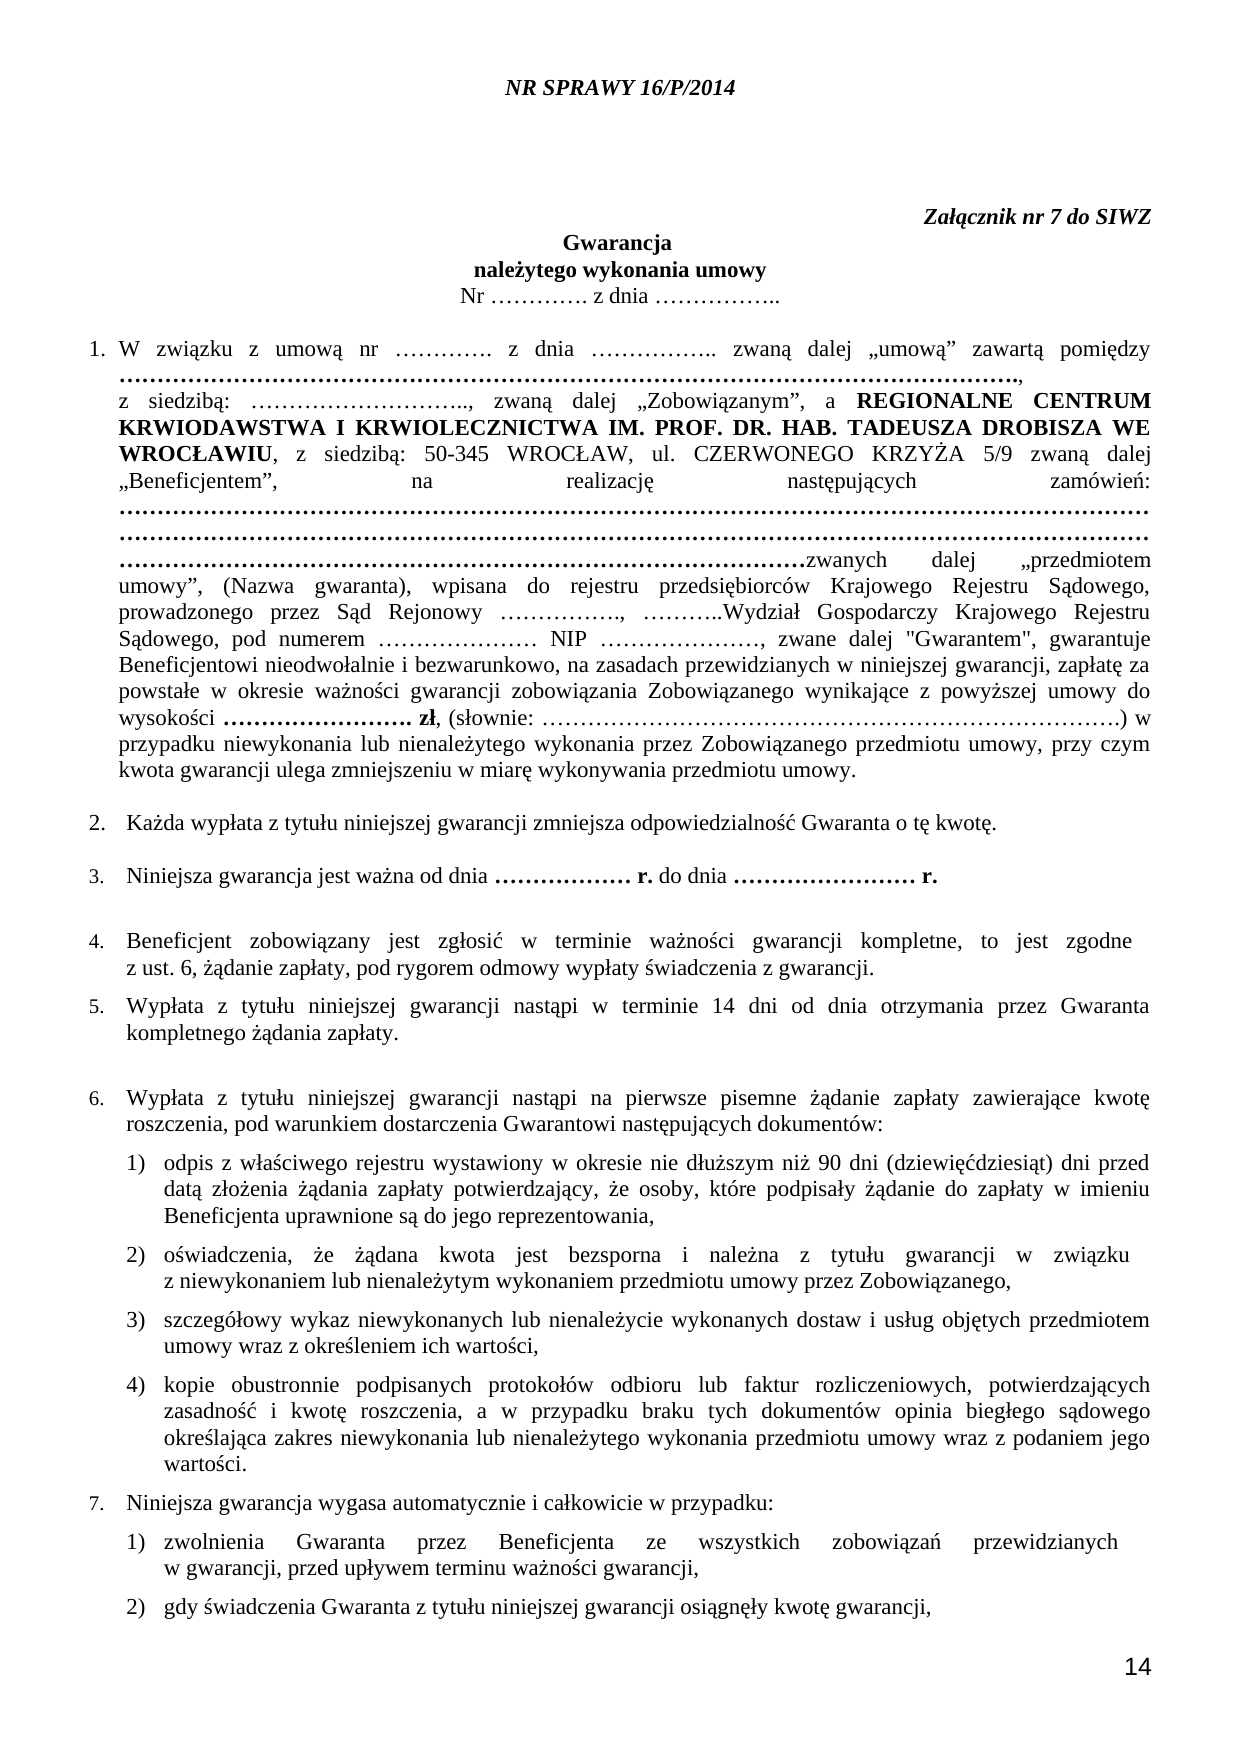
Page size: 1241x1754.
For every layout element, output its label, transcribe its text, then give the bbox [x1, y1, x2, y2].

list odpis z właściwego rejestru wystawiony w okresie nie dłuższym niż 90 dni (dziewięćdziesiąt) dni przed datą złożenia żądania zapłaty potwierdzający, że osoby, które podpisały żądanie do zapłaty w imieniu Beneficjenta uprawnione są do jego reprezentowania, [126, 1149, 1152, 1228]
list Niniejsza gwarancja jest ważna od dnia ……………… r. do dnia …………………… r. [89, 862, 1152, 888]
list Wypłata z tytułu niniejszej gwarancji nastąpi na pierwsze pisemne żądanie zapłaty zawierające kwotę roszczenia, pod warunkiem dostarczenia Gwarantowi następujących dokumentów: [89, 1084, 1152, 1137]
list Niniejsza gwarancja wygasa automatycznie i całkowicie w przypadku: [89, 1489, 1152, 1515]
list oświadczenia, że żądana kwota jest bezsporna i należna z tytułu gwarancji w związku z niewykonaniem lub nienależytym wykonaniem przedmiotu umowy przez Zobowiązanego, [126, 1241, 1152, 1293]
text Załącznik nr 7 do SIWZ [89, 203, 1152, 229]
list gdy świadczenia Gwaranta z tytułu niniejszej gwarancji osiągnęły kwotę gwarancji, [126, 1593, 1152, 1619]
text Nr …………. z dnia …………….. [89, 282, 1152, 308]
list Wypłata z tytułu niniejszej gwarancji nastąpi w terminie 14 dni od dnia otrzymania przez Gwaranta kompletnego żądania zapłaty. [89, 992, 1152, 1045]
list Każda wypłata z tytułu niniejszej gwarancji zmniejsza odpowiedzialność Gwaranta o tę kwotę. [89, 809, 1152, 836]
text Gwarancja należytego wykonania umowy [89, 229, 1152, 282]
list szczegółowy wykaz niewykonanych lub nienależycie wykonanych dostaw i usług objętych przedmiotem umowy wraz z określeniem ich wartości, [126, 1306, 1152, 1359]
list Beneficjent zobowiązany jest zgłosić w terminie ważności gwarancji kompletne, to jest zgodne z ust. 6, żądanie zapłaty, pod rygorem odmowy wypłaty świadczenia z gwarancji. [89, 927, 1152, 980]
list W związku z umową nr …………. z dnia …………….. zwaną dalej „umową” zawartą pomiędzy ………………………………………………………………………………………………………., z siedzibą: ……………………….., zwaną dalej „Zobowiązanym”, a REGIONALNE CENTRUM KRWIODAWSTWA I KRWIOLECZNICTWA IM. PROF. DR. HAB. TADEUSZA DROBISZA WE WROCŁAWIU, z siedzibą: 50-345 WROCŁAW, ul. CZERWONEGO KRZYŻA 5/9 zwaną dalej „Beneficjentem”, na realizację następujących zamówień: ………………………………………………………………………………………………………………………………………………………………………………………………………………………………………………………………………………………………………………………………zwanych dalej „przedmiotem umowy”, (Nazwa gwaranta), wpisana do rejestru przedsiębiorców Krajowego Rejestru Sądowego, prowadzonego przez Sąd Rejonowy ……………., ………..Wydział Gospodarczy Krajowego Rejestru Sądowego, pod numerem ………………… NIP …………………, zwane dalej "Gwarantem", gwarantuje Beneficjentowi nieodwołalnie i bezwarunkowo, na zasadach przewidzianych w niniejszej gwarancji, zapłatę za powstałe w okresie ważności gwarancji zobowiązania Zobowiązanego wynikające z powyższej umowy do wysokości ……………………. zł, (słownie: ………………………………………………………………….) w przypadku niewykonania lub nienależytego wykonania przez Zobowiązanego przedmiotu umowy, przy czym kwota gwarancji ulega zmniejszeniu w miarę wykonywania przedmiotu umowy. [89, 335, 1152, 783]
list kopie obustronnie podpisanych protokołów odbioru lub faktur rozliczeniowych, potwierdzających zasadność i kwotę roszczenia, a w przypadku braku tych dokumentów opinia biegłego sądowego określająca zakres niewykonania lub nienależytego wykonania przedmiotu umowy wraz z podaniem jego wartości. [126, 1371, 1152, 1477]
list zwolnienia Gwaranta przez Beneficjenta ze wszystkich zobowiązań przewidzianych w gwarancji, przed upływem terminu ważności gwarancji, [126, 1528, 1152, 1581]
